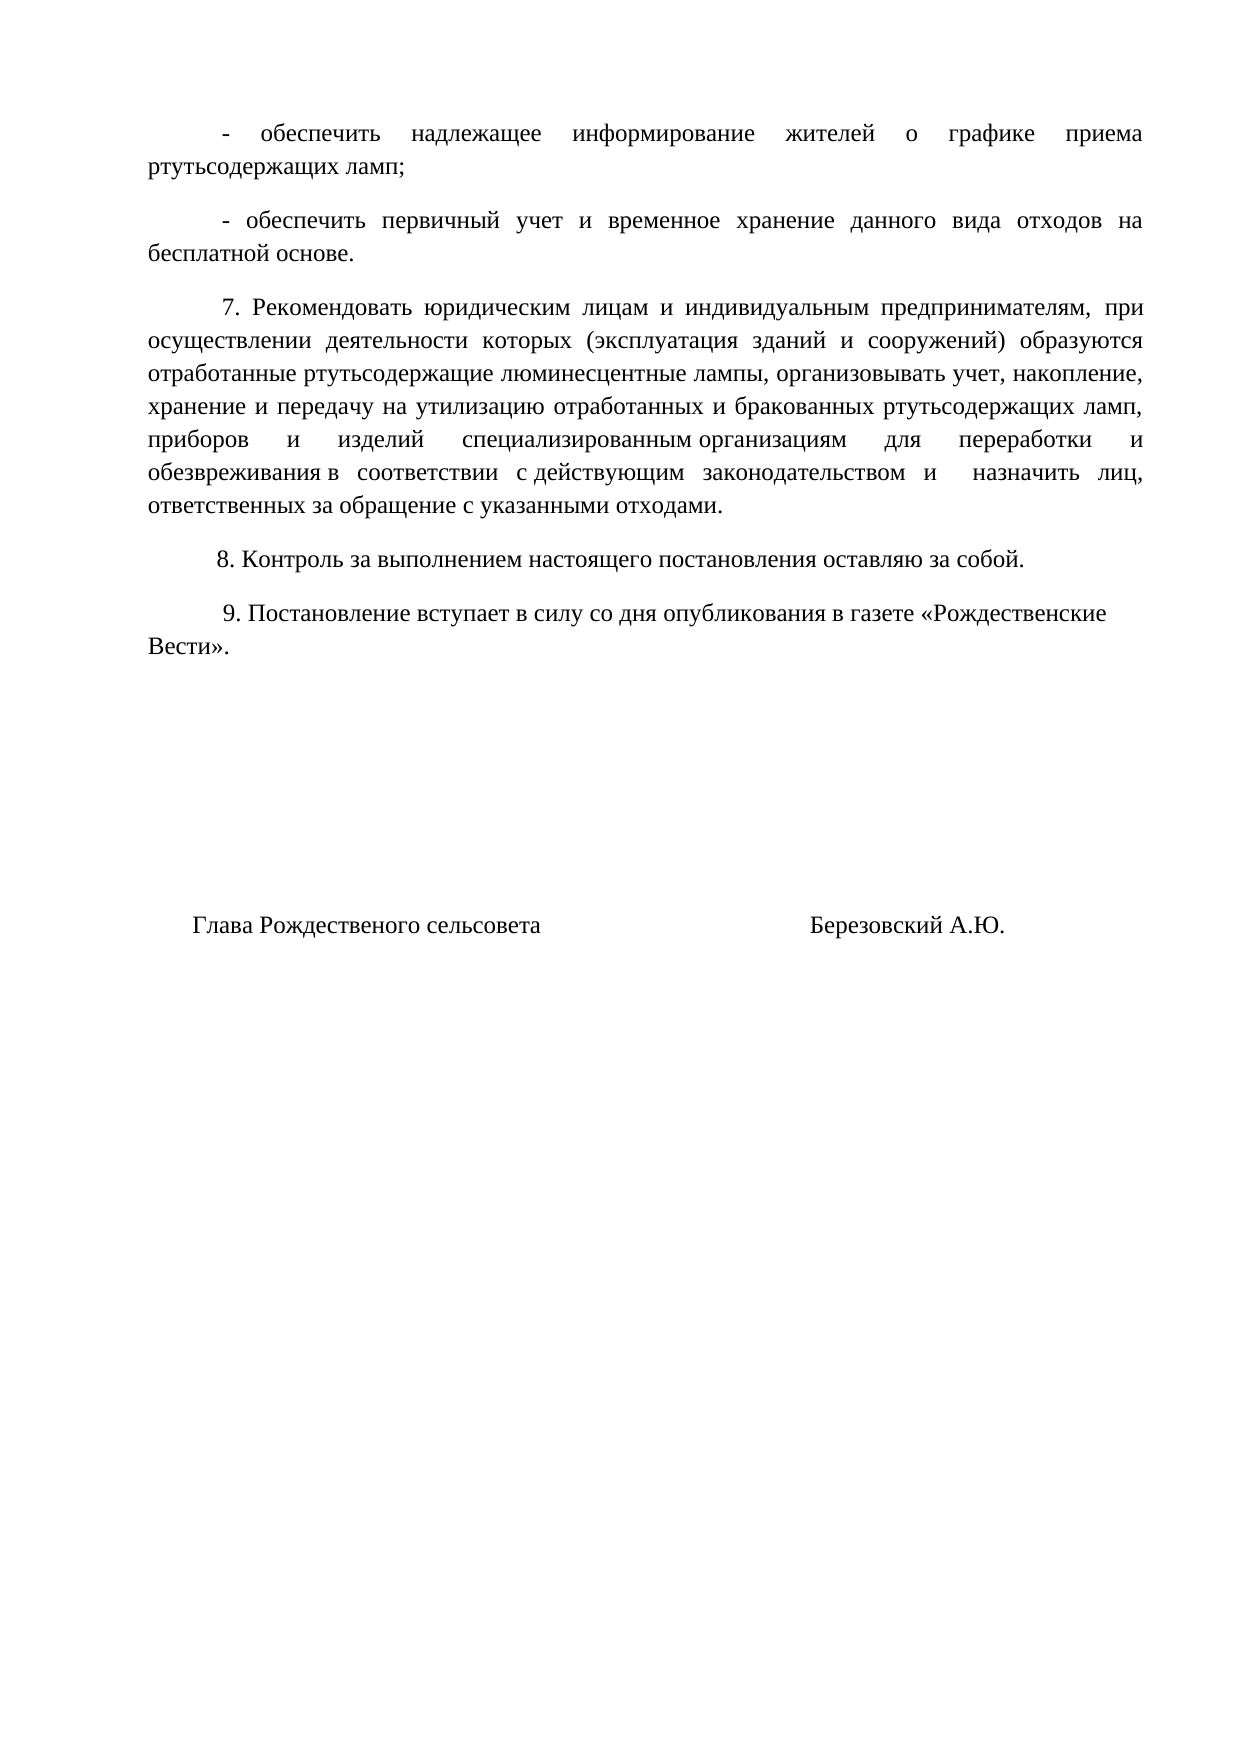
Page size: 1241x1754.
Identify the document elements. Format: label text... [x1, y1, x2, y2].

text - обеспечить первичный учет и временное хранение данного вида отходов на бесплатной основе. [148, 205, 1144, 267]
text 8. Контроль за выполнением настоящего постановления оставляю за собой. [148, 544, 1144, 573]
text 7. Рекомендовать юридическим лицам и индивидуальным предпринимателям, при осуществлении деятельности которых (эксплуатация зданий и сооружений) образуются отработанные ртутьсодержащие люминесцентные лампы, организовывать учет, накопление, хранение и передачу на утилизацию отработанных и бракованных ртутьсодержащих ламп, приборов и изделий специализированным организациям для переработки и обезвреживания в соответствии с действующим законодательством и назначить лиц, ответственных за обращение с указанными отходами. [148, 292, 1144, 519]
text Глава Рождественого сельсовета Березовский А.Ю. [192, 910, 1144, 939]
text 9. Постановление вступает в силу со дня опубликования в газете «Рождественские Вести». [148, 598, 1144, 659]
text - обеспечить надлежащее информирование жителей о графике приема ртутьсодержащих ламп; [148, 118, 1144, 180]
